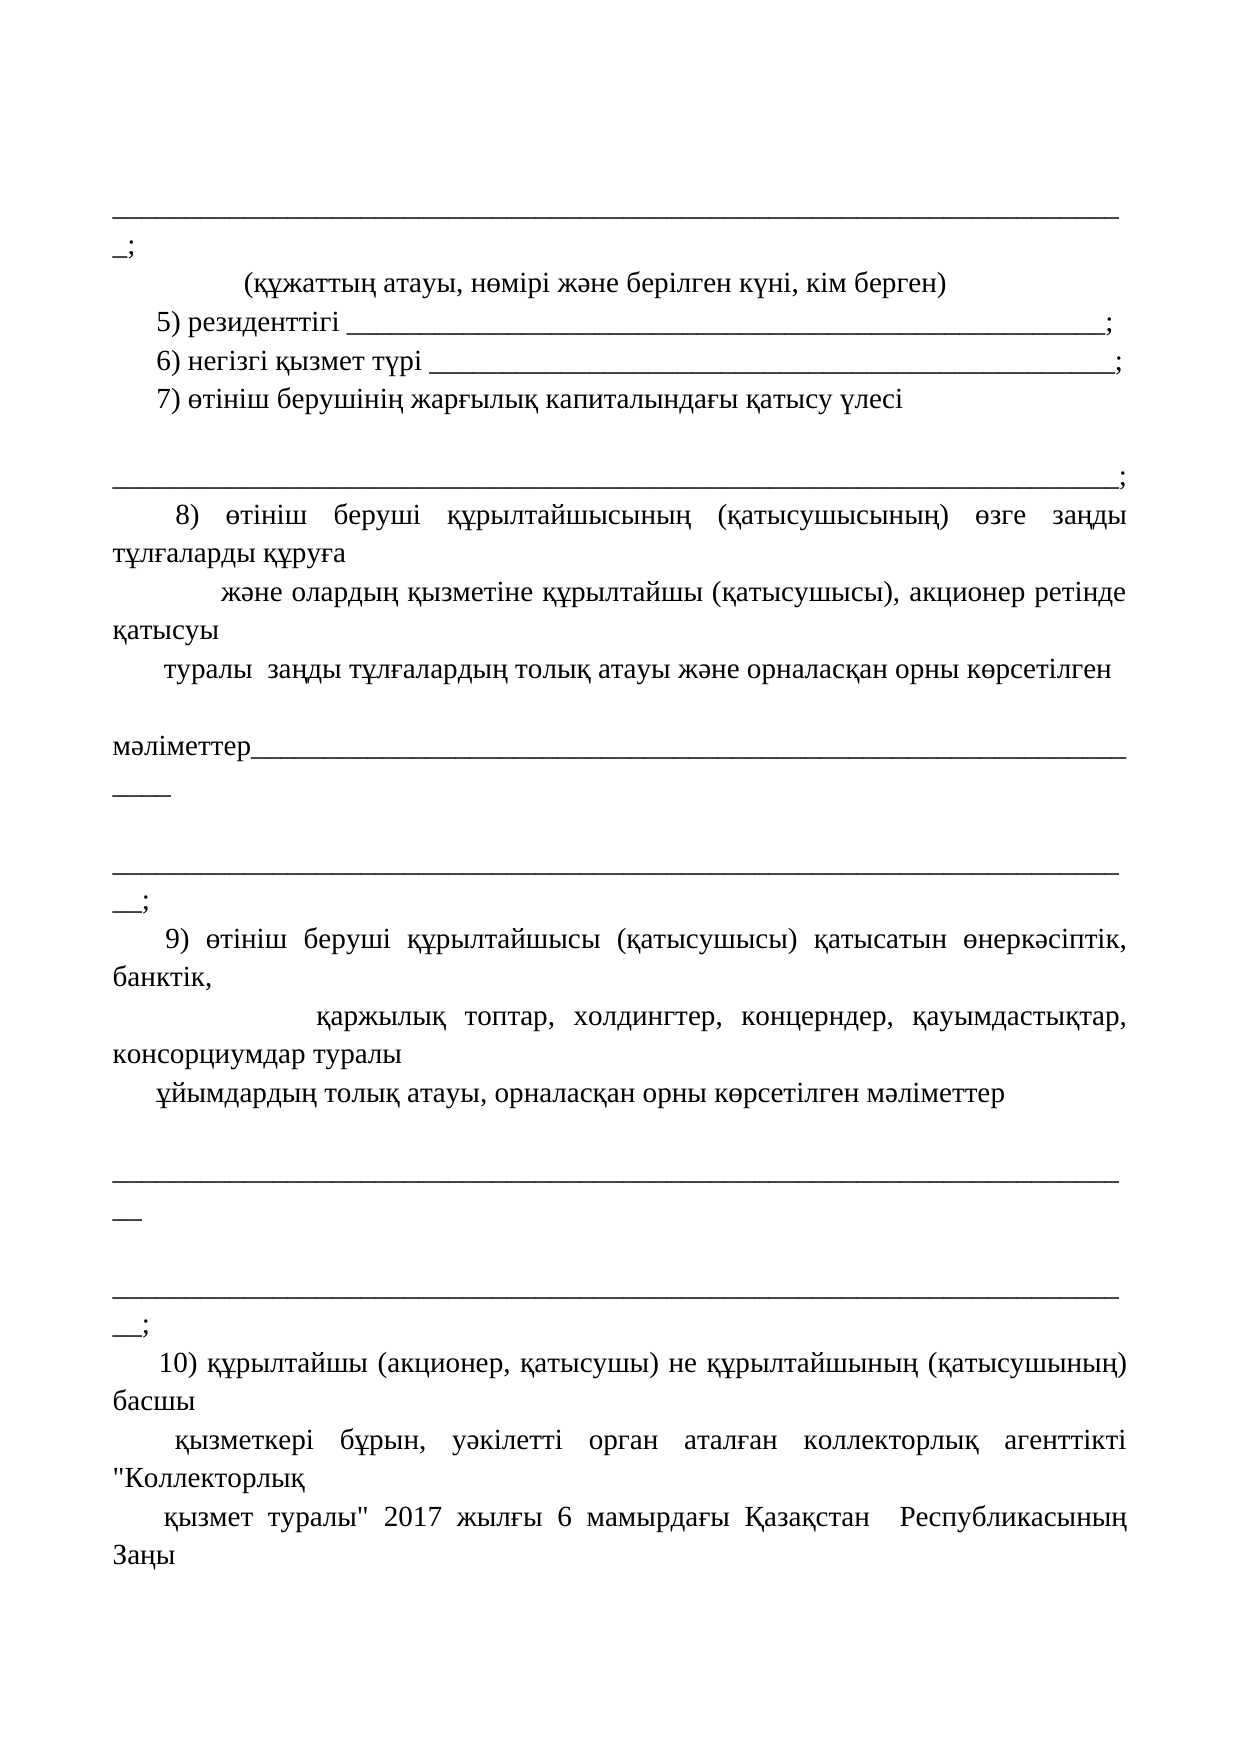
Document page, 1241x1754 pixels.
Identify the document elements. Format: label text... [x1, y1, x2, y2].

text _______________________________________________________________________ [112, 1113, 1128, 1224]
text 5) резиденттігі ____________________________________________________; [112, 304, 1128, 338]
text 7) өтініш берушінің жарғылық капиталындағы қатысу үлесі [112, 381, 1128, 415]
text қызмет туралы" 2017 жылғы 6 мамырдағы Қазақстан Республикасының Заңы [112, 1499, 1128, 1571]
text _______________________________________________________________________; [112, 805, 1128, 916]
text қызметкері бұрын, уәкілетті орган аталған коллекторлық агенттікті "Коллекторлық [112, 1422, 1128, 1494]
text ұйымдардың толық атауы, орналасқан орны көрсетілген мәліметтер [112, 1075, 1128, 1108]
text 10) құрылтайшы (акционер, қатысушы) не құрылтайшының (қатысушының) басшы [112, 1345, 1128, 1417]
text туралы заңды тұлғалардың толық атауы және орналасқан орны көрсетілген [112, 651, 1128, 684]
text _______________________________________________________________________; [112, 1229, 1128, 1340]
text және олардың қызметіне құрылтайшы (қатысушысы), акционер ретінде қатысуы [112, 574, 1128, 646]
text (құжаттың атауы, нөмірі және берілген күні, кім берген) [112, 266, 1128, 299]
text 8) өтініш беруші құрылтайшысының (қатысушысының) өзге заңды тұлғаларды құруға [112, 497, 1128, 569]
text ______________________________________________________________________; [112, 150, 1128, 261]
text _____________________________________________________________________; [112, 420, 1128, 492]
text мәліметтер________________________________________________________________ [112, 689, 1128, 800]
text 9) өтініш беруші құрылтайшысы (қатысушысы) қатысатын өнеркәсіптік, банктік, [112, 921, 1128, 993]
text 6) негізгі қызмет түрі _______________________________________________; [112, 343, 1128, 376]
text қаржылық топтар, холдингтер, концерндер, қауымдастықтар, консорциумдар туралы [112, 998, 1128, 1070]
